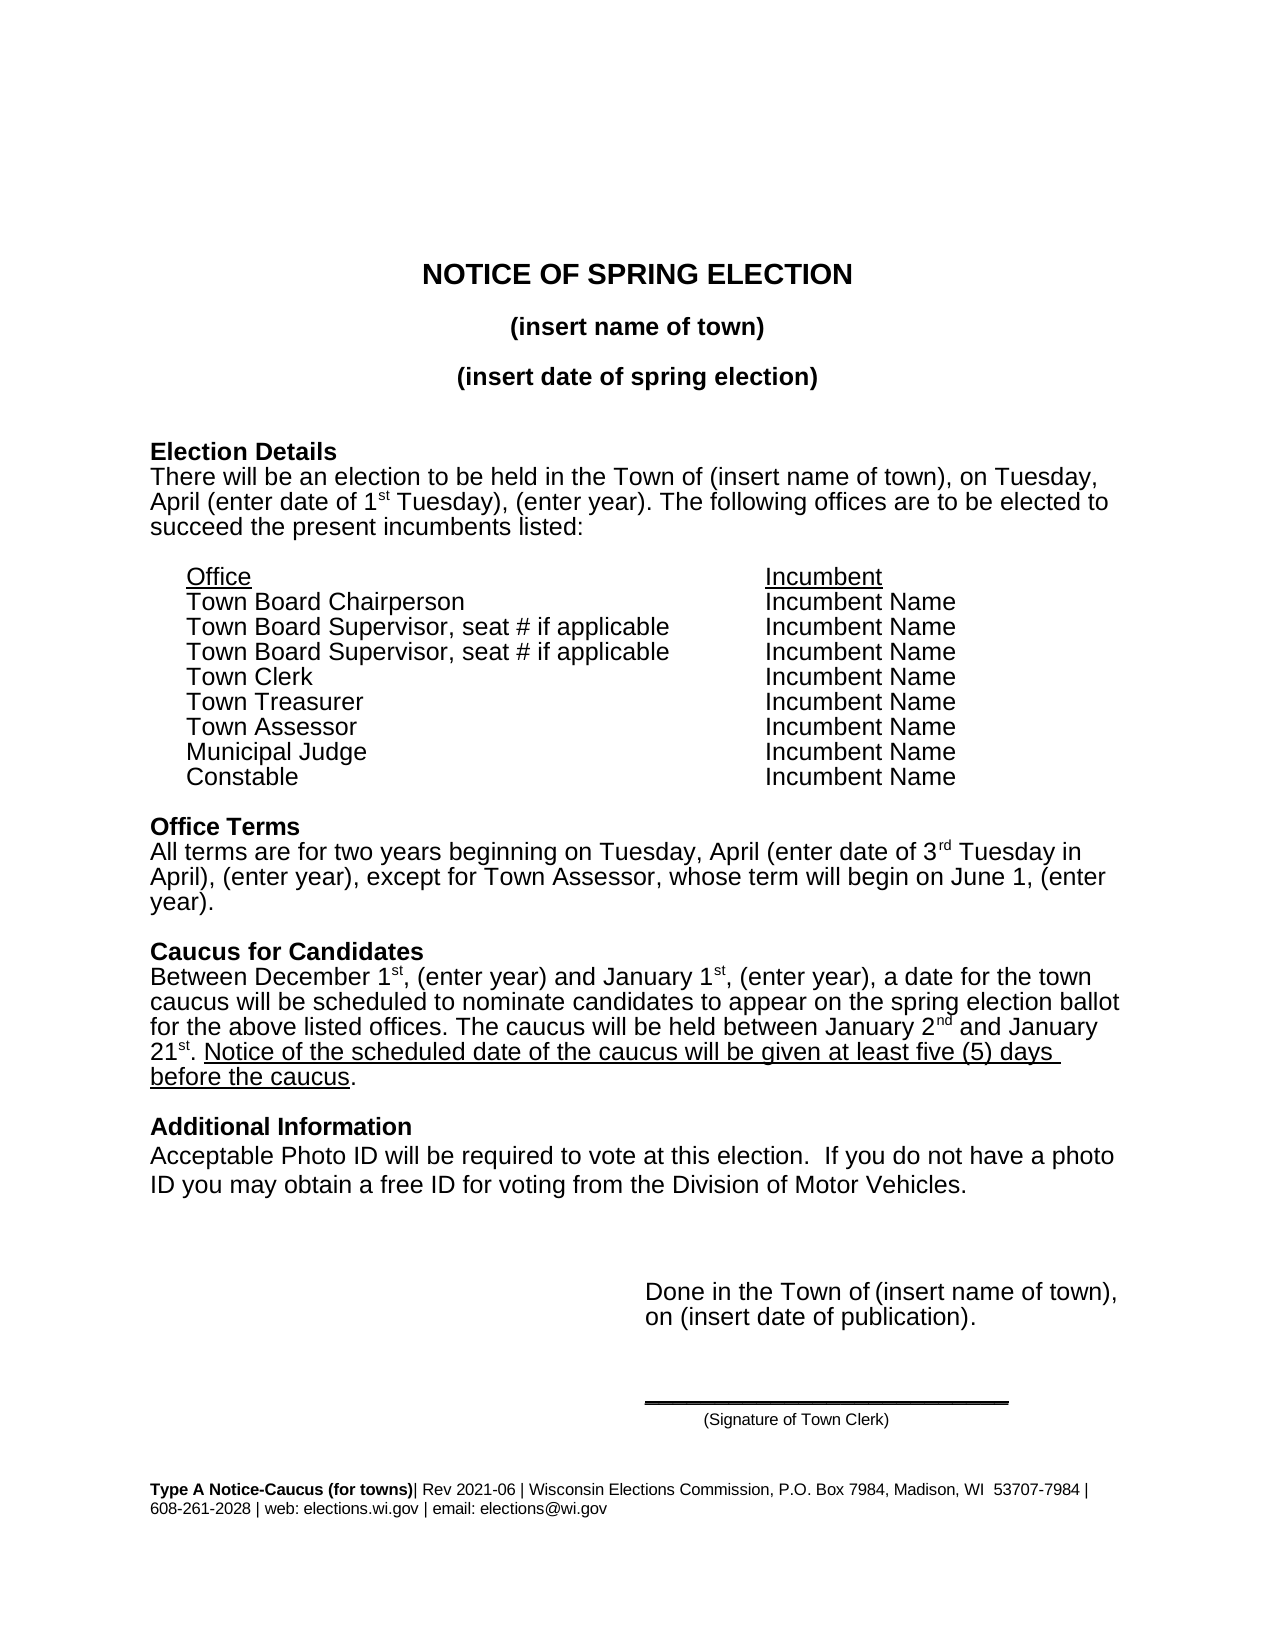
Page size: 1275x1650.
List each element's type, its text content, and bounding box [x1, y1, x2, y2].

text Town Assessor Incumbent Name [150, 716, 1125, 741]
text Caucus for Candidates [150, 941, 1125, 966]
text Municipal Judge Incumbent Name [150, 741, 1125, 766]
text on (insert date of publication). [150, 1305, 1125, 1330]
text Office Terms [150, 816, 1125, 841]
text Between December 1st, (enter year) and January 1st, (enter year), a date for the town caucus will be scheduled to nominate candidates to appear on the spring election ballot for the above listed offices. The caucus will be held between January 2nd and January 21st. Notice of the scheduled date of the caucus will be given at least five (5) days before the caucus. [150, 966, 1125, 1091]
text Town Board Supervisor, seat # if applicable Incumbent Name [150, 641, 1125, 666]
text Town Board Chairperson Incumbent Name [150, 591, 1125, 616]
text There will be an election to be held in the Town of (insert name of town), on Tuesday, April (enter date of 1st Tuesday), (enter year). The following offices are to be elected to succeed the present incumbents listed: [150, 466, 1125, 541]
text (insert name of town) [150, 316, 1125, 341]
text Constable Incumbent Name [150, 766, 1125, 791]
text (Signature of Town Clerk) [150, 1405, 1125, 1430]
text (insert date of spring election) [150, 366, 1125, 391]
text Acceptable Photo ID will be required to vote at this election. If you do not have a photo ID you may obtain a free ID for voting from the Division of Motor Vehicles. [150, 1141, 1125, 1199]
text __________________________ [150, 1380, 1125, 1405]
text Office Incumbent [150, 566, 1125, 591]
text Election Details [150, 441, 1125, 466]
text Town Board Supervisor, seat # if applicable Incumbent Name [150, 616, 1125, 641]
text Town Treasurer Incumbent Name [150, 691, 1125, 716]
text All terms are for two years beginning on Tuesday, April (enter date of 3rd Tuesday in April), (enter year), except for Town Assessor, whose term will begin on June 1, (enter year). [150, 841, 1125, 916]
text Done in the Town of (insert name of town), [150, 1280, 1125, 1305]
text Additional Information [150, 1116, 1125, 1141]
text Town Clerk Incumbent Name [150, 666, 1125, 691]
text NOTICE OF SPRING ELECTION [150, 257, 1125, 291]
